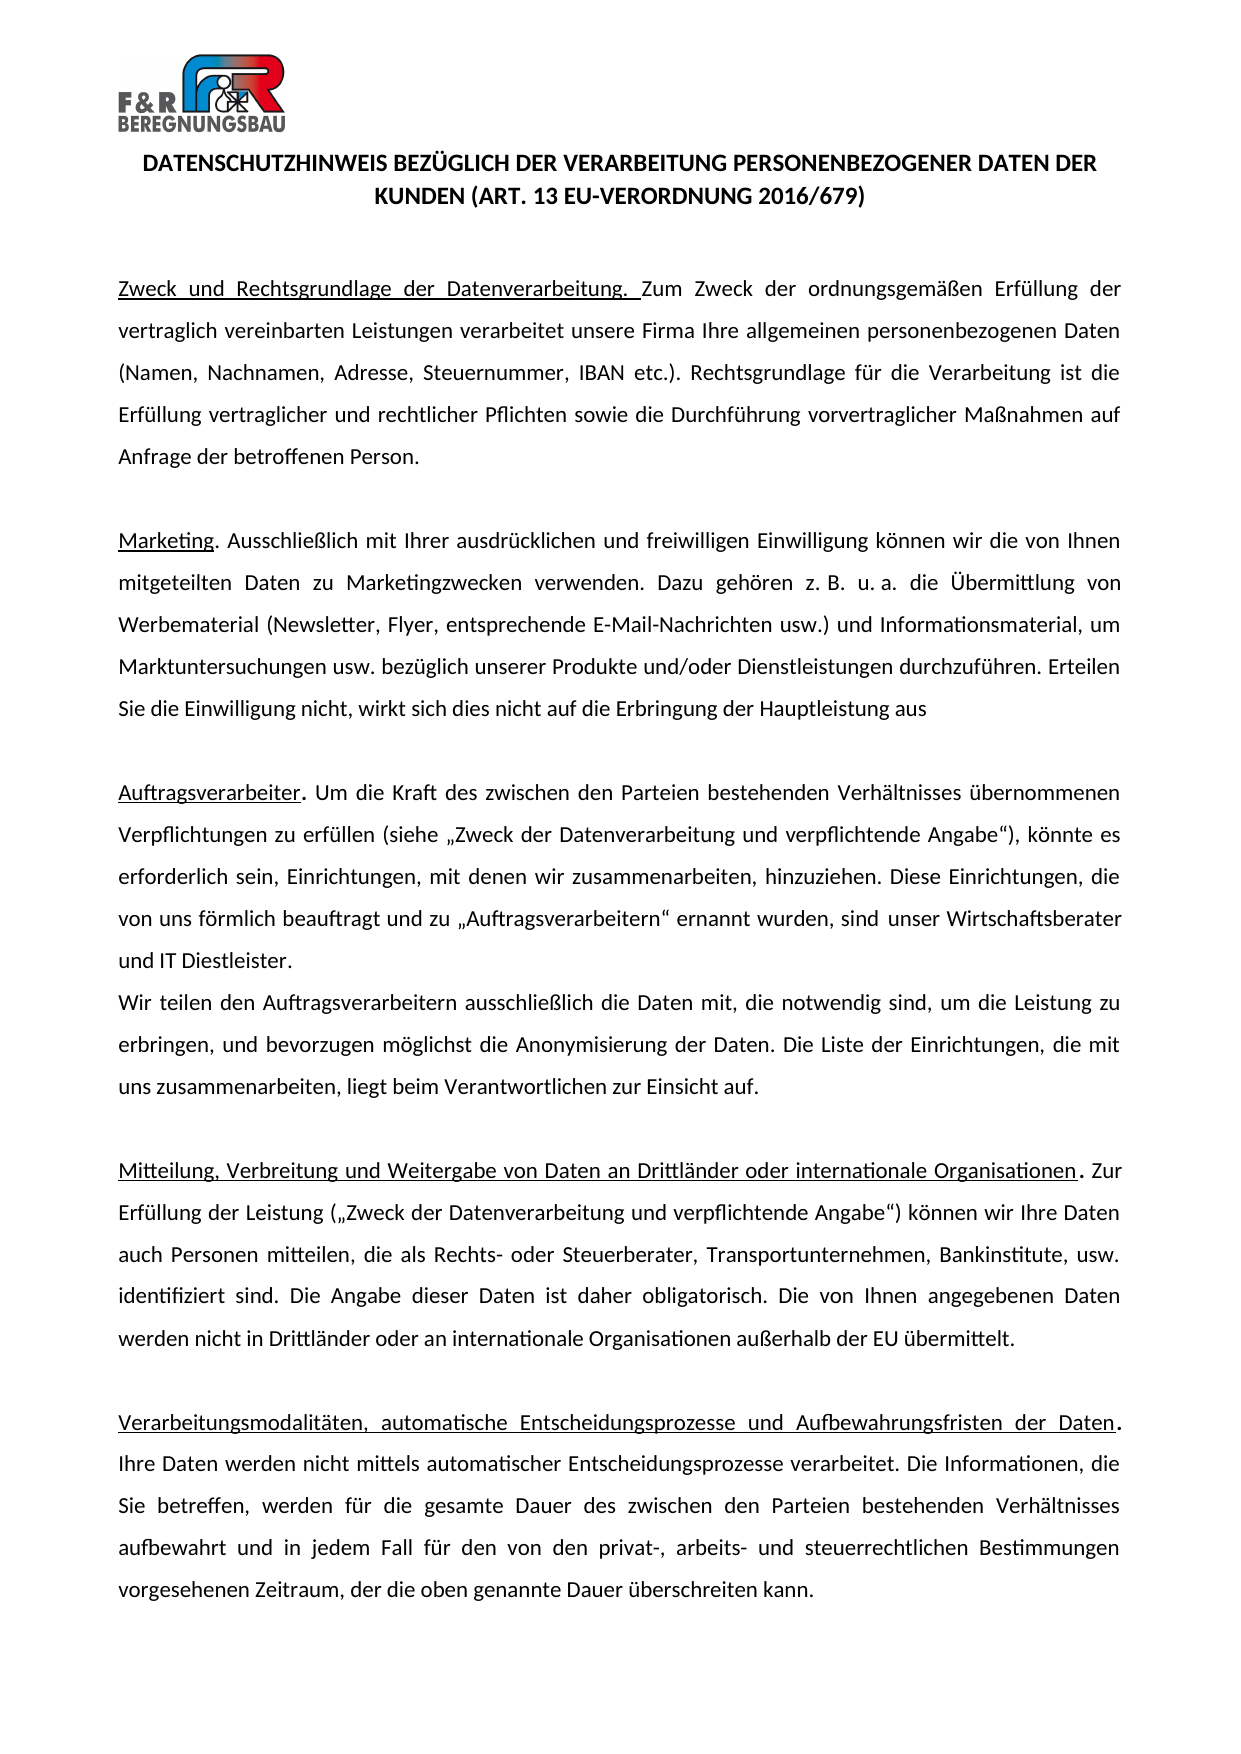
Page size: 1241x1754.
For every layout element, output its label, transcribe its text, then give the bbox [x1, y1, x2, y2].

text Zweck und Rechtsgrundlage der Datenverarbeitung. Zum Zweck der ordnungsgemäßen Erfüllung der vertraglich vereinbarten Leistungen verarbeitet unsere Firma Ihre allgemeinen personenbezogenen Daten (Namen, Nachnamen, Adresse, Steuernummer, IBAN etc.). Rechtsgrundlage für die Verarbeitung ist die Erfüllung vertraglicher und rechtlicher Pflichten sowie die Durchführung vorvertraglicher Maßnahmen auf Anfrage der betroffenen Person. [118, 274, 1122, 470]
text Mitteilung, Verbreitung und Weitergabe von Daten an Drittländer oder internationale Organisationen. Zur Erfüllung der Leistung („Zweck der Datenverarbeitung und verpflichtende Angabe“) können wir Ihre Daten auch Personen mitteilen, die als Rechts- oder Steuerberater, Transportunternehmen, Bankinstitute, usw. identifiziert sind. Die Angabe dieser Daten ist daher obligatorisch. Die von Ihnen angegebenen Daten werden nicht in Drittländer oder an internationale Organisationen außerhalb der EU übermittelt. [118, 1156, 1122, 1352]
text DATENSCHUTZHINWEIS BEZÜGLICH DER VERARBEITUNG PERSONENBEZOGENER DATEN DER KUNDEN (ART. 13 EU-VERORDNUNG 2016/679) [118, 148, 1122, 211]
picture [118, 53, 286, 133]
text Verarbeitungsmodalitäten, automatische Entscheidungsprozesse und Aufbewahrungsfristen der Daten. Ihre Daten werden nicht mittels automatischer Entscheidungsprozesse verarbeitet. Die Informationen, die Sie betreffen, werden für die gesamte Dauer des zwischen den Parteien bestehenden Verhältnisses aufbewahrt und in jedem Fall für den von den privat-, arbeits- und steuerrechtlichen Bestimmungen vorgesehenen Zeitraum, der die oben genannte Dauer überschreiten kann. [118, 1408, 1122, 1603]
text Wir teilen den Auftragsverarbeitern ausschließlich die Daten mit, die notwendig sind, um die Leistung zu erbringen, und bevorzugen möglichst die Anonymisierung der Daten. Die Liste der Einrichtungen, die mit uns zusammenarbeiten, liegt beim Verantwortlichen zur Einsicht auf. [118, 988, 1122, 1100]
text Auftragsverarbeiter. Um die Kraft des zwischen den Parteien bestehenden Verhältnisses übernommenen Verpflichtungen zu erfüllen (siehe „Zweck der Datenverarbeitung und verpflichtende Angabe“), könnte es erforderlich sein, Einrichtungen, mit denen wir zusammenarbeiten, hinzuziehen. Diese Einrichtungen, die von uns förmlich beauftragt und zu „Auftragsverarbeitern“ ernannt wurden, sind unser Wirtschaftsberater und IT Diestleister. [118, 778, 1122, 974]
text Marketing. Ausschließlich mit Ihrer ausdrücklichen und freiwilligen Einwilligung können wir die von Ihnen mitgeteilten Daten zu Marketingzwecken verwenden. Dazu gehören z. B. u. a. die Übermittlung von Werbematerial (Newsletter, Flyer, entsprechende E-Mail-Nachrichten usw.) und Informationsmaterial, um Marktuntersuchungen usw. bezüglich unserer Produkte und/oder Dienstleistungen durchzuführen. Erteilen Sie die Einwilligung nicht, wirkt sich dies nicht auf die Erbringung der Hauptleistung aus [118, 526, 1122, 722]
